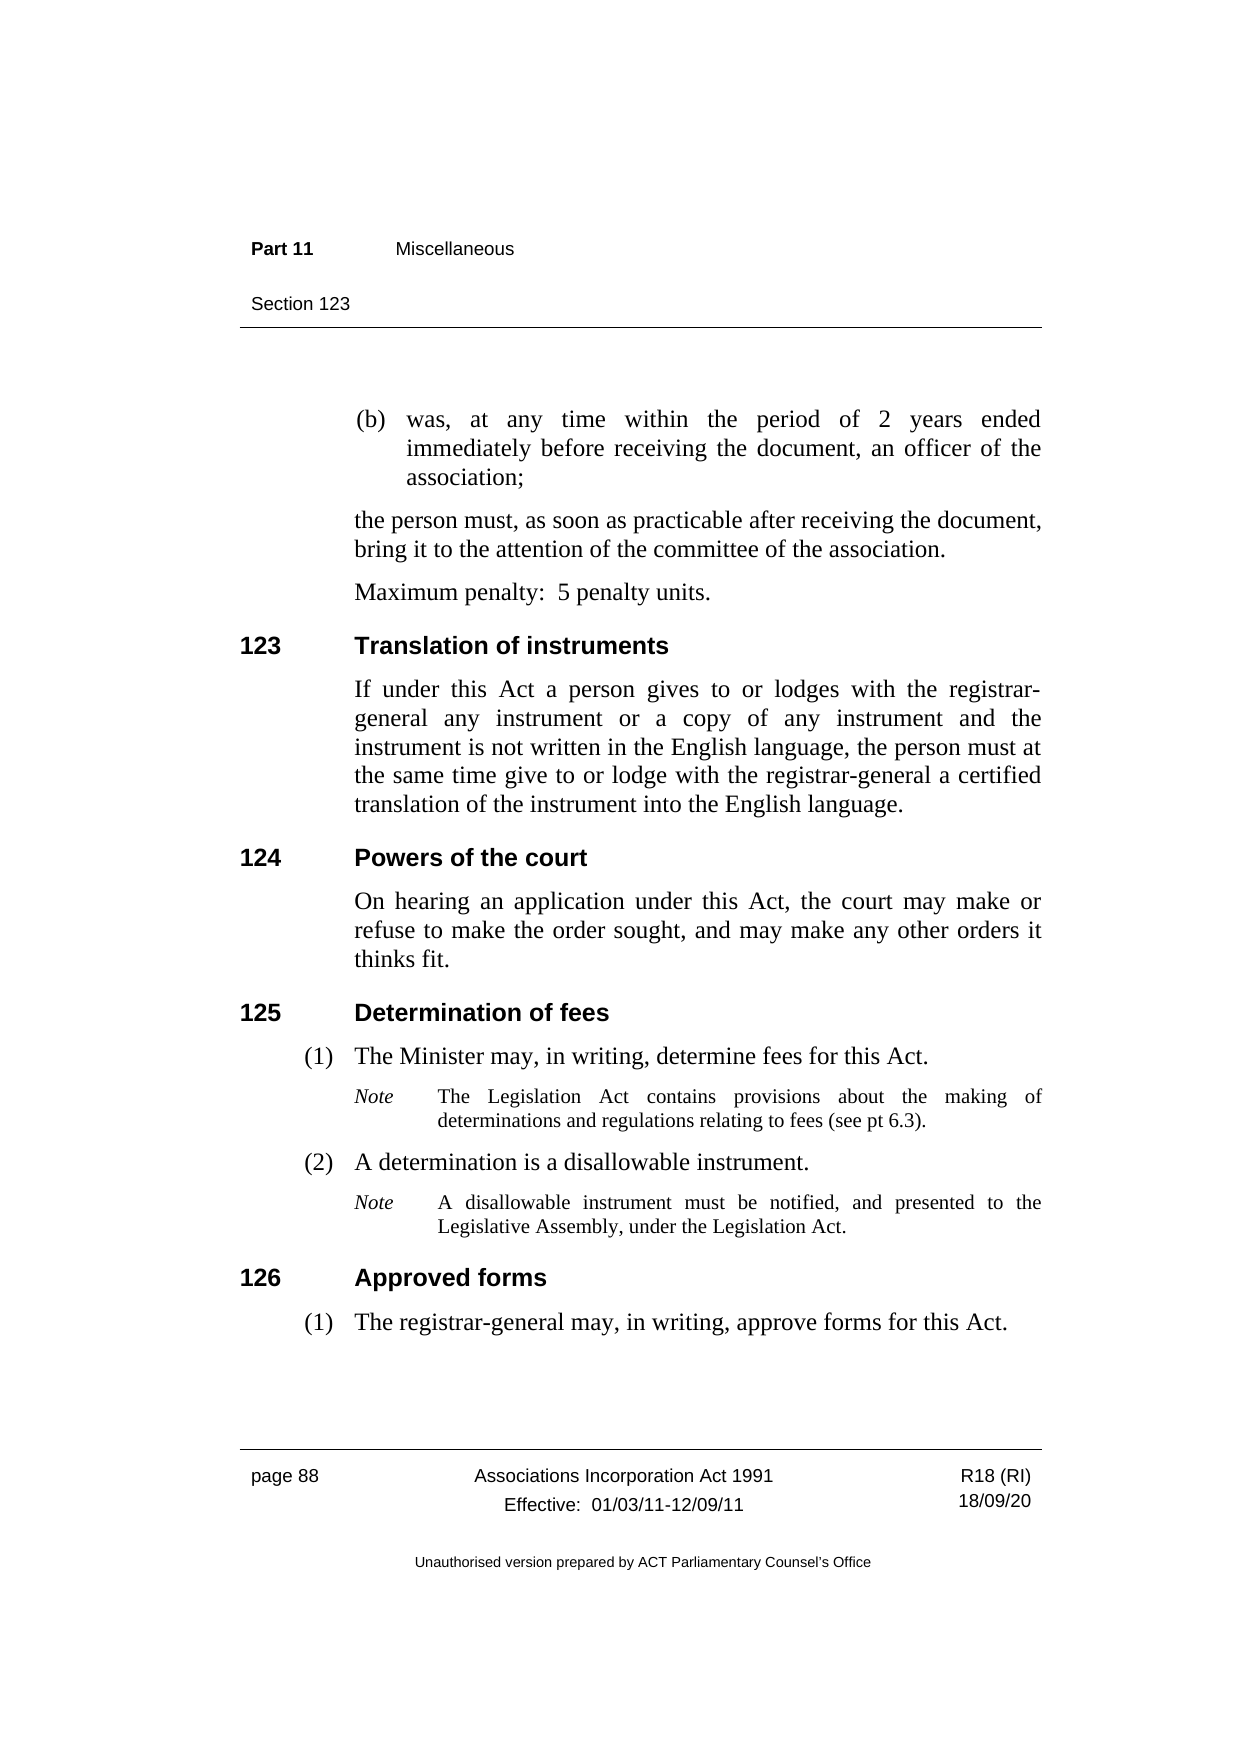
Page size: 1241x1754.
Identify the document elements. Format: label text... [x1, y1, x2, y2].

text If under this Act a person gives to or lodges with the registrar-general any instrument or a copy of any instrument and the instrument is not written in the English language, the person must at the same time give to or lodge with the registrar-general a certified translation of the instrument into the English language. [354, 674, 1042, 818]
text Note The Legislation Act contains provisions about the making of determinations and regulations relating to fees (see pt 6.3). [354, 1084, 1042, 1132]
text Note A disallowable instrument must be notified, and presented to the Legislative Assembly, under the Legislation Act. [354, 1190, 1042, 1238]
text (1) The Minister may, in writing, determine fees for this Act. [239, 1041, 1042, 1069]
text (2) A determination is a disallowable instrument. [239, 1147, 1042, 1176]
text Maximum penalty: 5 penalty units. [354, 577, 1042, 606]
text 126 Approved forms [239, 1263, 1042, 1292]
text 125 Determination of fees [239, 997, 1042, 1026]
text the person must, as soon as practicable after receiving the document, bring it to the attention of the committee of the association. [354, 505, 1042, 562]
text 124 Powers of the court [239, 843, 1042, 872]
text (b) was, at any time within the period of 2 years ended immediately before receiving the document, an officer of the association; [239, 404, 1042, 490]
text On hearing an application under this Act, the court may make or refuse to make the order sought, and may make any other orders it thinks fit. [354, 886, 1042, 972]
text 123 Translation of instruments [239, 631, 1042, 659]
text (1) The registrar-general may, in writing, approve forms for this Act. [239, 1307, 1042, 1335]
